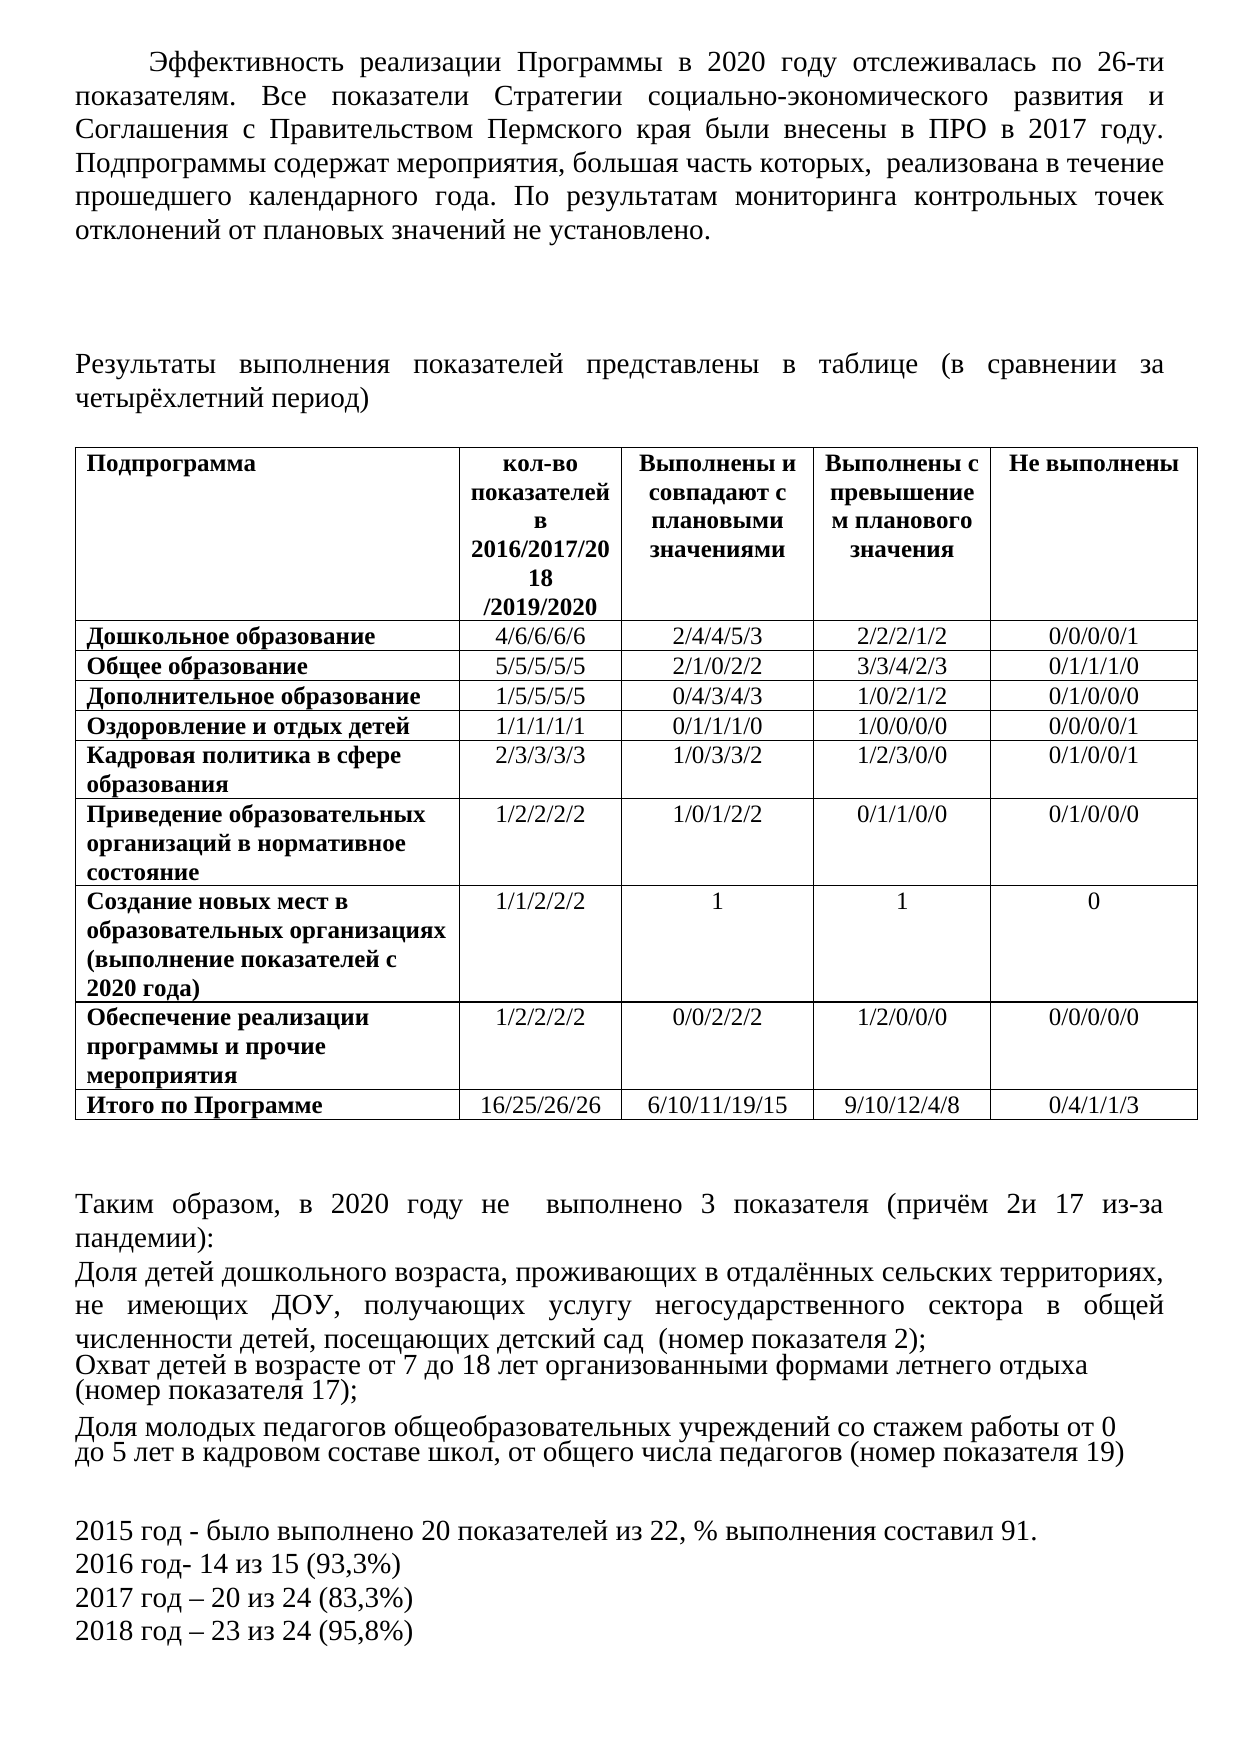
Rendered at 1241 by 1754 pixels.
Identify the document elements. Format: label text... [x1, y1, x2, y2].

table_cell 0/1/0/0/1 [991, 741, 1197, 798]
table_cell 16/25/26/26 [460, 1090, 621, 1118]
table_header Подпрограмма [76, 448, 459, 620]
text Таким образом, в 2020 году не выполнено 3 показателя (причём 2и 17 из-за пандемии): [75, 1187, 1165, 1254]
table_cell Общее образование [76, 651, 459, 680]
table_cell 1/1/1/1/1 [460, 711, 621, 739]
table_cell 0/0/0/0/1 [991, 711, 1197, 739]
table_cell 0/4/1/1/3 [991, 1090, 1197, 1118]
table_cell 1/2/0/0/0 [814, 1003, 990, 1089]
table_cell 6/10/11/19/15 [622, 1090, 813, 1118]
table_header Не выполнены [991, 448, 1197, 620]
table_cell 9/10/12/4/8 [814, 1090, 990, 1118]
table_cell 1/0/0/0/0 [814, 711, 990, 739]
table_header Выполнены с превышением планового значения [814, 448, 990, 620]
table_cell 1/0/1/2/2 [622, 799, 813, 885]
table_cell 0/0/0/0/1 [991, 621, 1197, 650]
table_cell 0/1/0/0/0 [991, 799, 1197, 885]
table_cell 3/3/4/2/3 [814, 651, 990, 680]
table_header Выполнены и совпадают с плановыми значениями [622, 448, 813, 620]
table_cell 0 [991, 886, 1197, 1001]
text Доля детей дошкольного возраста, проживающих в отдалённых сельских территориях, не имеющих ДОУ, получающих услугу негосударственного сектора в общей численности детей, посещающих детский сад (номер показателя 2); [75, 1254, 1165, 1354]
table_cell Дошкольное образование [76, 621, 459, 650]
table_cell 0/1/1/0/0 [814, 799, 990, 885]
table_cell Приведение образовательных организаций в нормативное состояние [76, 799, 459, 885]
table_cell 0/4/3/4/3 [622, 681, 813, 710]
table_cell 0/0/2/2/2 [622, 1003, 813, 1089]
table_cell 0/1/1/1/0 [622, 711, 813, 739]
table_cell 2/1/0/2/2 [622, 651, 813, 680]
table_cell Обеспечение реализации программы и прочие мероприятия [76, 1003, 459, 1089]
text Эффективность реализации Программы в 2020 году отслеживалась по 26-ти показателям. Все показатели Стратегии социально-экономического развития и Соглашения с Правительством Пермского края были внесены в ПРО в 2017 году. Подпрограммы содержат мероприятия, большая часть которых, реализована в течение прошедшего календарного года. По результатам мониторинга контрольных точек отклонений от плановых значений не установлено. [75, 44, 1165, 246]
text 2015 год - было выполнено 20 показателей из 22, % выполнения составил 91. [75, 1513, 1165, 1546]
table_cell 2/2/2/1/2 [814, 621, 990, 650]
table_cell 0/1/0/0/0 [991, 681, 1197, 710]
table_cell 1/0/2/1/2 [814, 681, 990, 710]
table_cell 4/6/6/6/6 [460, 621, 621, 650]
table_cell Кадровая политика в сфере образования [76, 741, 459, 798]
table_cell 1/5/5/5/5 [460, 681, 621, 710]
table_cell 2/3/3/3/3 [460, 741, 621, 798]
table_cell 1/0/3/3/2 [622, 741, 813, 798]
table_cell Итого по Программе [76, 1090, 459, 1118]
text Охват детей в возрасте от 7 до 18 лет организованными формами летнего отдыха (номер показателя 17); [75, 1354, 1165, 1404]
table_cell 1/2/3/0/0 [814, 741, 990, 798]
table_cell 2/4/4/5/3 [622, 621, 813, 650]
table_cell Дополнительное образование [76, 681, 459, 710]
text Результаты выполнения показателей представлены в таблице (в сравнении за четырёхлетний период) [75, 346, 1165, 413]
table_cell 1 [622, 886, 813, 1001]
text 2017 год – 20 из 24 (83,3%) [75, 1580, 1165, 1613]
table_cell Оздоровление и отдых детей [76, 711, 459, 739]
table_cell 0/0/0/0/0 [991, 1003, 1197, 1089]
table_cell 5/5/5/5/5 [460, 651, 621, 680]
text 2016 год- 14 из 15 (93,3%) [75, 1546, 1165, 1580]
table_cell 1/2/2/2/2 [460, 1003, 621, 1089]
table_cell 0/1/1/1/0 [991, 651, 1197, 680]
table_cell Создание новых мест в образовательных организациях (выполнение показателей с 2020 года) [76, 886, 459, 1001]
table_cell 1/1/2/2/2 [460, 886, 621, 1001]
text 2018 год – 23 из 24 (95,8%) [75, 1613, 1165, 1647]
table_cell 1 [814, 886, 990, 1001]
table_cell 1/2/2/2/2 [460, 799, 621, 885]
table_header кол-во показателей в 2016/2017/2018 /2019/2020 [460, 448, 621, 620]
text Доля молодых педагогов общеобразовательных учреждений со стажем работы от 0 до 5 лет в кадровом составе школ, от общего числа педагогов (номер показателя 19) [75, 1417, 1165, 1467]
